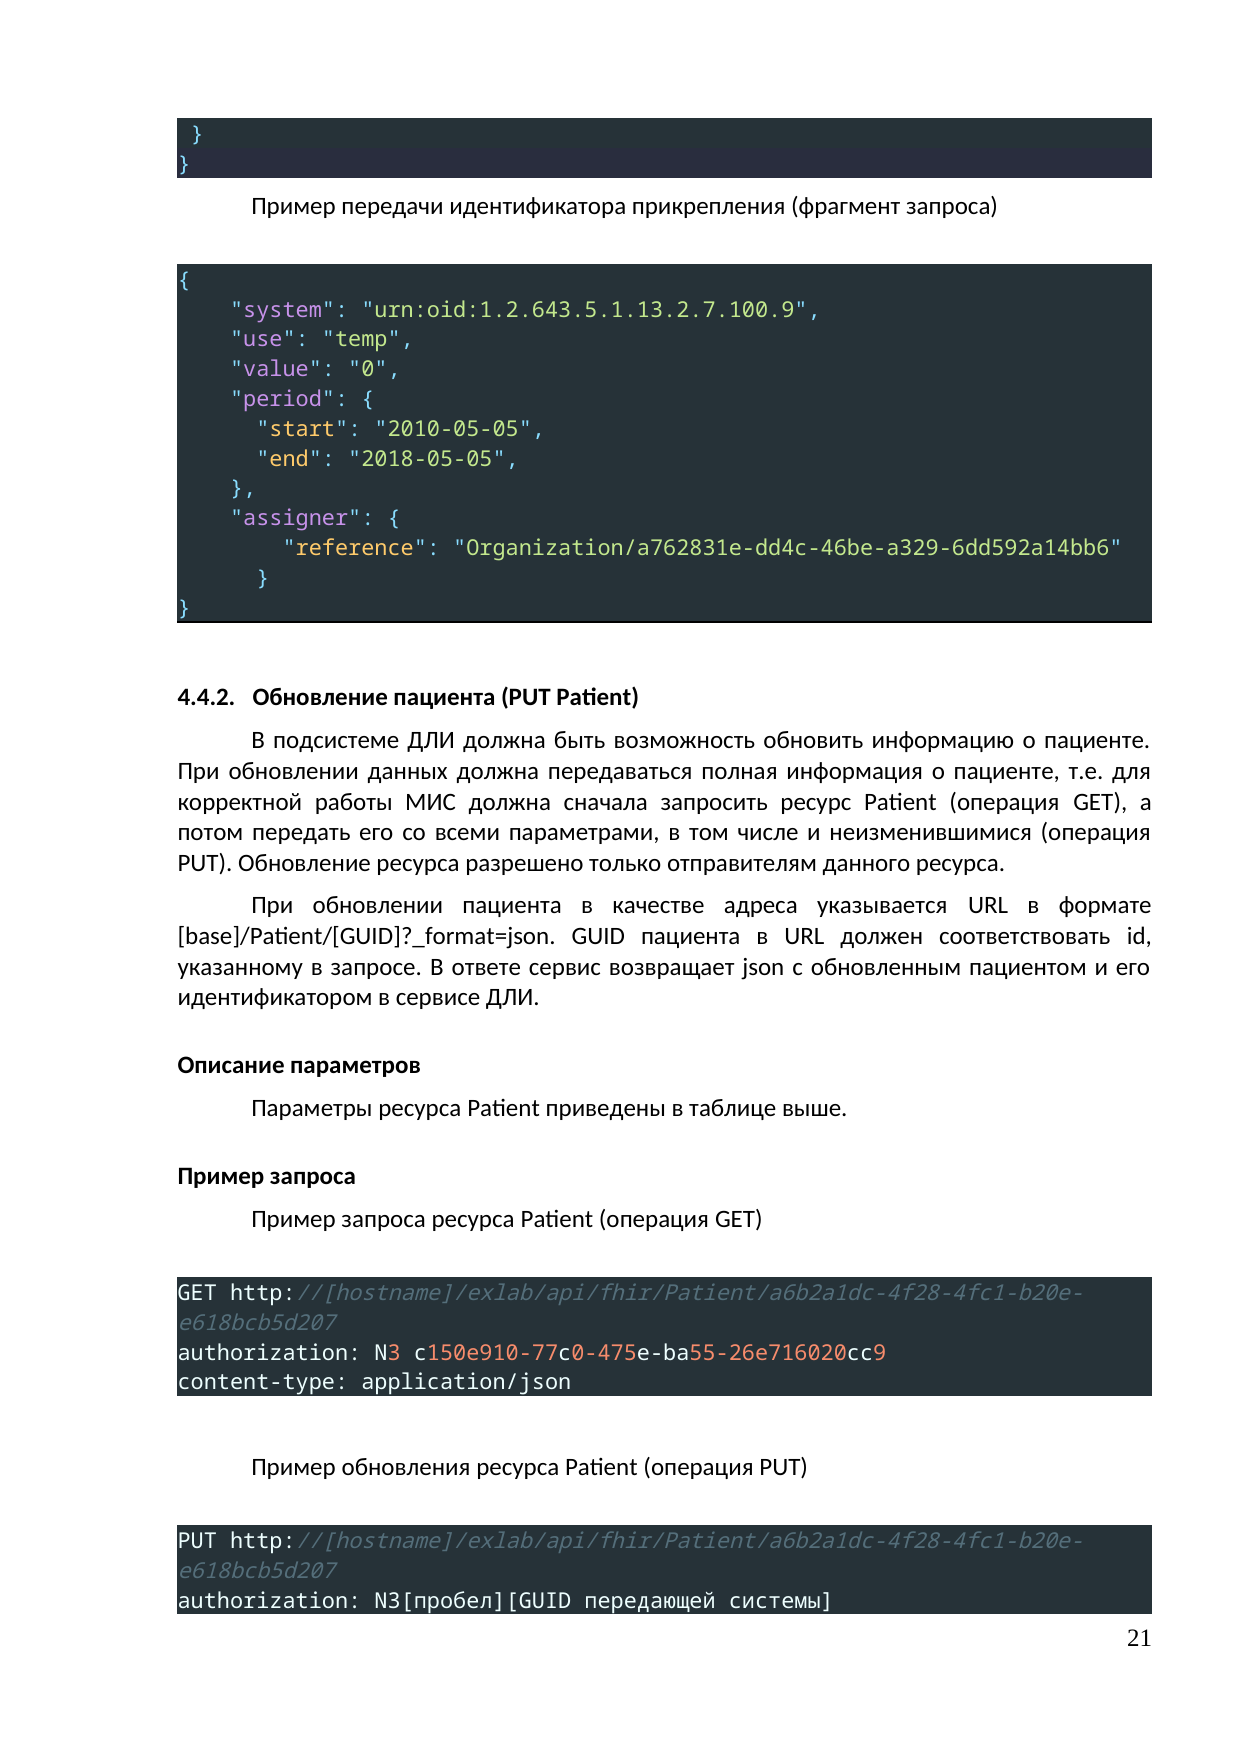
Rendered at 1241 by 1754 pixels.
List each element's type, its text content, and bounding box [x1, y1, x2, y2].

text } [177, 118, 1152, 148]
text Пример запроса ресурса Patient (операция GET) [177, 1203, 1152, 1234]
text "period": { [177, 383, 1152, 413]
text "reference": "Organization/a762831e-dd4c-46be-a329-6dd592a14bb6" [177, 532, 1152, 562]
text "system": "urn:oid:1.2.643.5.1.13.2.7.100.9", [177, 293, 1152, 323]
text } [177, 562, 1152, 591]
text } [177, 148, 1152, 178]
text }Начало формы [177, 591, 1152, 621]
list Описание параметров [177, 1049, 1152, 1080]
text "use": "temp", [177, 323, 1152, 353]
text В подсистеме ДЛИ должна быть возможность обновить информацию о пациенте. При обновлении данных должна передаваться полная информация о пациенте, т.е. для корректной работы МИС должна сначала запросить ресурс Patient (операция GET), а потом передать его со всеми параметрами, в том числе и неизменившимися (операция PUT). Обновление ресурса разрешено только отправителям данного ресурса. [177, 724, 1152, 877]
text authorization: N3[пробел][GUID передающей системы] [177, 1585, 1152, 1614]
text При обновлении пациента в качестве адреса указывается URL в формате [base]/Patient/[GUID]?_format=json. GUID пациента в URL должен соответствовать id, указанному в запросе. В ответе сервис возвращает json с обновленным пациентом и его идентификатором в сервисе ДЛИ. [177, 890, 1152, 1012]
text }, [177, 472, 1152, 502]
text "start": "2010-05-05", [177, 413, 1152, 442]
text "assigner": { [177, 502, 1152, 532]
text "value": "0", [177, 353, 1152, 383]
text PUT http://[hostname]/exlab/api/fhir/Patient/a6b2a1dc-4f28-4fc1-b20e-e618bcb5d207 [177, 1525, 1152, 1585]
text Пример передачи идентификатора прикрепления (фрагмент запроса) [177, 190, 1152, 221]
text content-type: application/json [177, 1366, 1152, 1396]
text "end": "2018-05-05", [177, 442, 1152, 472]
text { [177, 264, 1152, 293]
text Параметры ресурса Patient приведены в таблице выше. [177, 1092, 1152, 1123]
list Пример запроса [177, 1160, 1152, 1191]
text authorization: N3 c150e910-77c0-475e-ba55-26e716020cc9 [177, 1336, 1152, 1366]
text Обновление пациента (PUT Patient) [177, 682, 1152, 712]
text GET http://[hostname]/exlab/api/fhir/Patient/a6b2a1dc-4f28-4fc1-b20e-e618bcb5d207 [177, 1277, 1152, 1336]
text Пример обновления ресурса Patient (операция PUT) [177, 1452, 1152, 1482]
